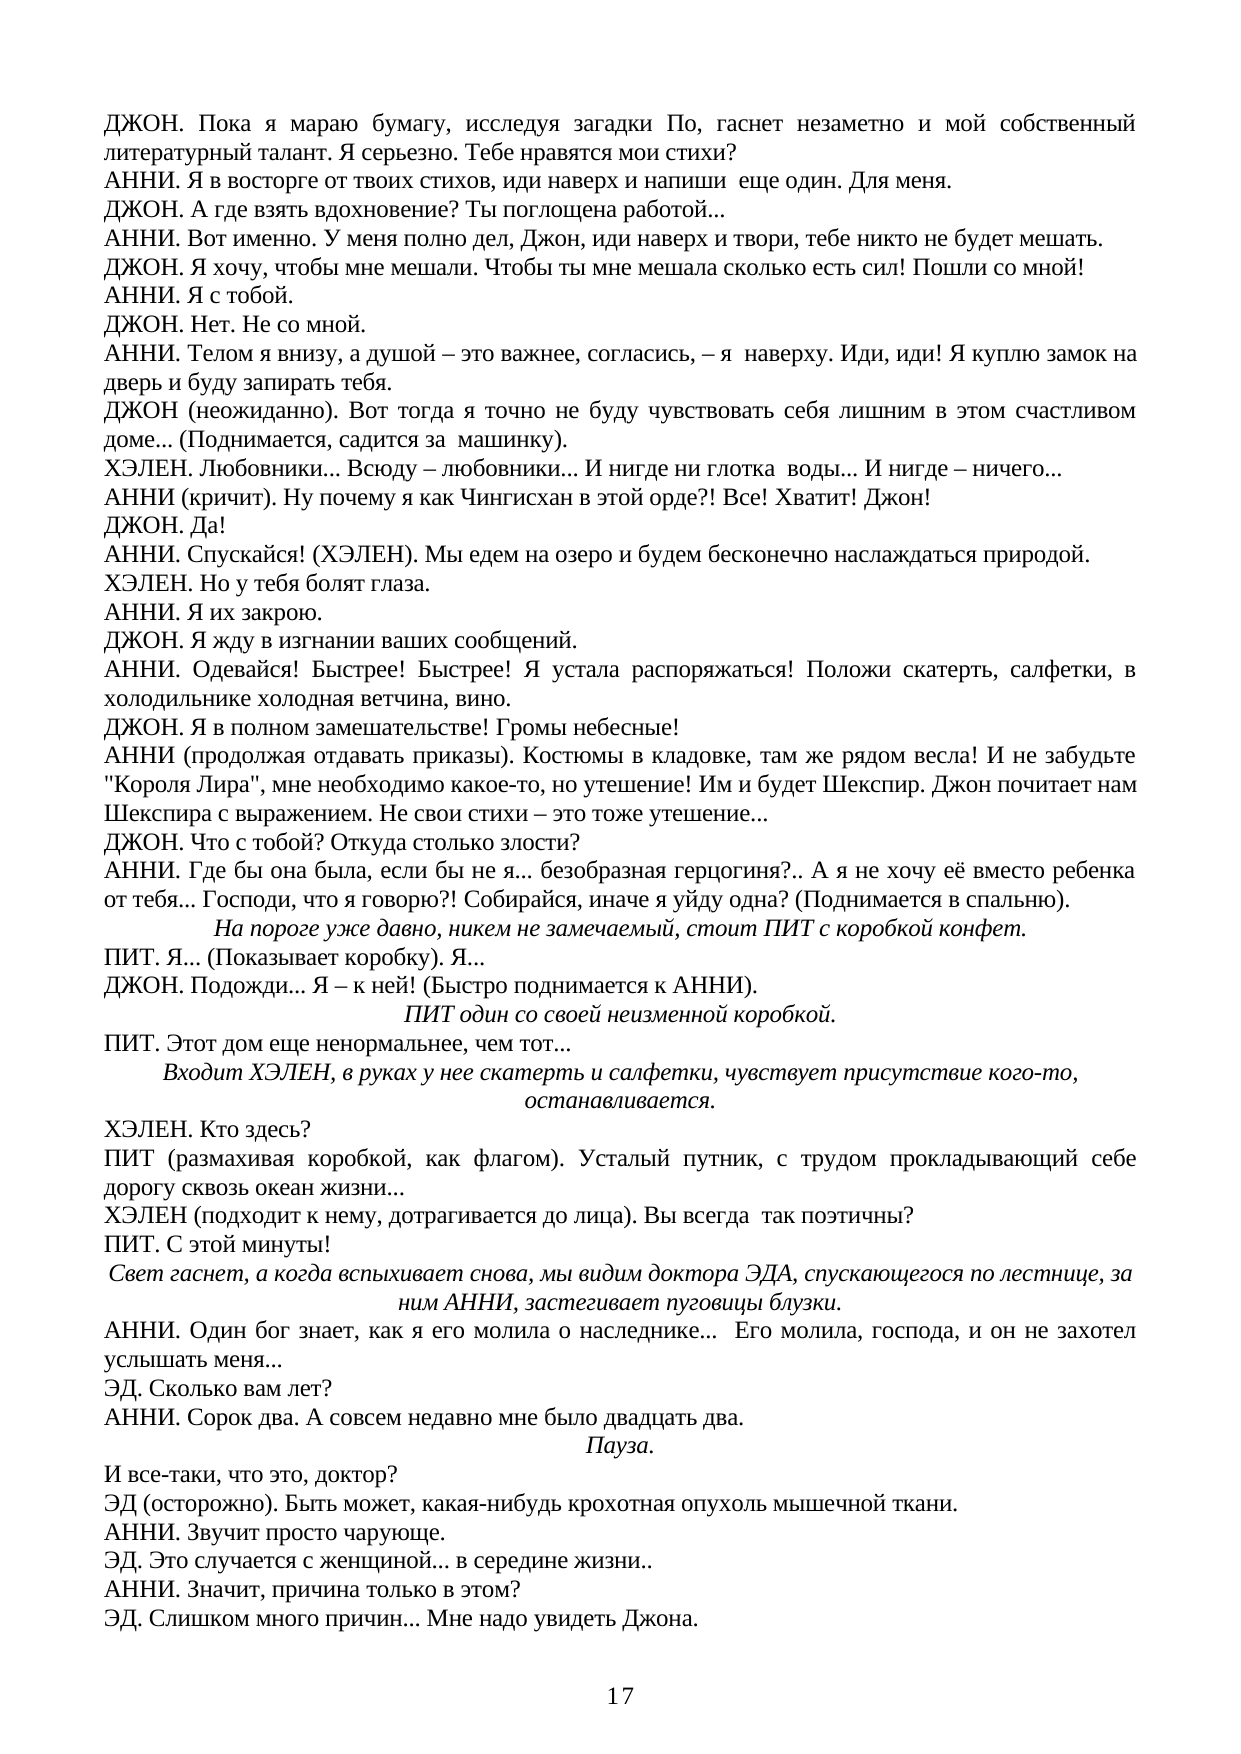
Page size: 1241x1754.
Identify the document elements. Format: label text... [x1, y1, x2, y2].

text АННИ (кричит). Ну почему я как Чингисхан в этой орде?! Все! Хватит! Джон! [103, 482, 1137, 510]
text ДЖОН. А где взять вдохновение? Ты поглощена работой... [103, 194, 1137, 223]
text ХЭЛЕН. Но у тебя болят глаза. [103, 568, 1137, 597]
text ЭД (осторожно). Быть может, какая-нибудь крохотная опухоль мышечной ткани. [103, 1488, 1137, 1517]
text АННИ. Я с тобой. [103, 280, 1137, 309]
text ПИТ. Я... (Показывает коробку). Я... [103, 942, 1137, 970]
text ХЭЛЕН (подходит к нему, дотрагивается до лица). Вы всегда так поэтичны? [103, 1200, 1137, 1229]
text АННИ. Значит, причина только в этом? [103, 1574, 1137, 1603]
text АННИ. Вот именно. У меня полно дел, Джон, иди наверх и твори, тебе никто не будет мешать. [103, 223, 1137, 252]
text ПИТ. С этой минуты! [103, 1229, 1137, 1258]
text ДЖОН. Да! [103, 510, 1137, 539]
text ДЖОН. Я жду в изгнании ваших сообщений. [103, 625, 1137, 654]
text ПИТ. Этот дом еще ненормальнее, чем тот... [103, 1028, 1137, 1057]
text ДЖОН. Что с тобой? Откуда столько злости? [103, 827, 1137, 855]
text АННИ. Одевайся! Быстрее! Быстрее! Я устала распоряжаться! Положи скатерть, салфетки, в холодильнике холодная ветчина, вино. [103, 654, 1137, 712]
text АННИ (продолжая отдавать приказы). Костюмы в кладовке, там же рядом весла! И не забудьте "Короля Лира", мне необходимо какое-то, но утешение! Им и будет Шекспир. Джон почитает нам Шекспира с выражением. Не свои стихи – это тоже утешение... [103, 740, 1137, 827]
text ПИТ один со своей неизменной коробкой. [103, 999, 1137, 1028]
text ХЭЛЕН. Любовники... Всюду – любовники... И нигде ни глотка воды... И нигде – ничего... [103, 453, 1137, 482]
text ЭД. Слишком много причин... Мне надо увидеть Джона. [103, 1603, 1137, 1632]
text АННИ. Один бог знает, как я его молила о наследнике... Его молила, господа, и он не захотел услышать меня... [103, 1315, 1137, 1373]
text АННИ. Я в восторге от твоих стихов, иди наверх и напиши еще один. Для меня. [103, 165, 1137, 194]
text ДЖОН. Я в полном замешательстве! Громы небесные! [103, 712, 1137, 740]
text АННИ. Я их закрою. [103, 597, 1137, 625]
text На пороге уже давно, никем не замечаемый, стоит ПИТ с коробкой конфет. [103, 913, 1137, 942]
text ДЖОН. Я хочу, чтобы мне мешали. Чтобы ты мне мешала сколько есть сил! Пошли со мной! [103, 252, 1137, 280]
text И все-таки, что это, доктор? [103, 1459, 1137, 1488]
text Пауза. [103, 1430, 1137, 1459]
text ЭД. Сколько вам лет? [103, 1373, 1137, 1402]
text ХЭЛЕН. Кто здесь? [103, 1114, 1137, 1143]
text Свет гаснет, а когда вспыхивает снова, мы видим доктора ЭДА, спускающегося по лестнице, за ним АННИ, застегивает пуговицы блузки. [103, 1258, 1137, 1315]
text АННИ. Телом я внизу, а душой – это важнее, согласись, – я наверху. Иди, иди! Я куплю замок на дверь и буду запирать тебя. [103, 338, 1137, 395]
text ЭД. Это случается с женщиной... в середине жизни.. [103, 1545, 1137, 1574]
text ДЖОН. Подожди... Я – к ней! (Быстро поднимается к АННИ). [103, 970, 1137, 999]
text ДЖОН. Пока я мараю бумагу, исследуя загадки По, гаснет незаметно и мой собственный литературный талант. Я серьезно. Тебе нравятся мои стихи? [103, 108, 1137, 165]
text АННИ. Спускайся! (ХЭЛЕН). Мы едем на озеро и будем бесконечно наслаждаться природой. [103, 539, 1137, 568]
text ПИТ (размахивая коробкой, как флагом). Усталый путник, с трудом прокладывающий себе дорогу сквозь океан жизни... [103, 1143, 1137, 1200]
text АННИ. Звучит просто чарующе. [103, 1517, 1137, 1545]
text ДЖОН (неожиданно). Вот тогда я точно не буду чувствовать себя лишним в этом счастливом доме... (Поднимается, садится за машинку). [103, 395, 1137, 453]
text Входит ХЭЛЕН, в руках у нее скатерть и салфетки, чувствует присутствие кого-то, останавливается. [103, 1057, 1137, 1114]
text ДЖОН. Нет. Не со мной. [103, 309, 1137, 338]
text АННИ. Сорок два. А совсем недавно мне было двадцать два. [103, 1402, 1137, 1430]
text АННИ. Где бы она была, если бы не я... безобразная герцогиня?.. А я не хочу её вместо ребенка от тебя... Господи, что я говорю?! Собирайся, иначе я уйду одна? (Поднимается в спальню). [103, 855, 1137, 913]
